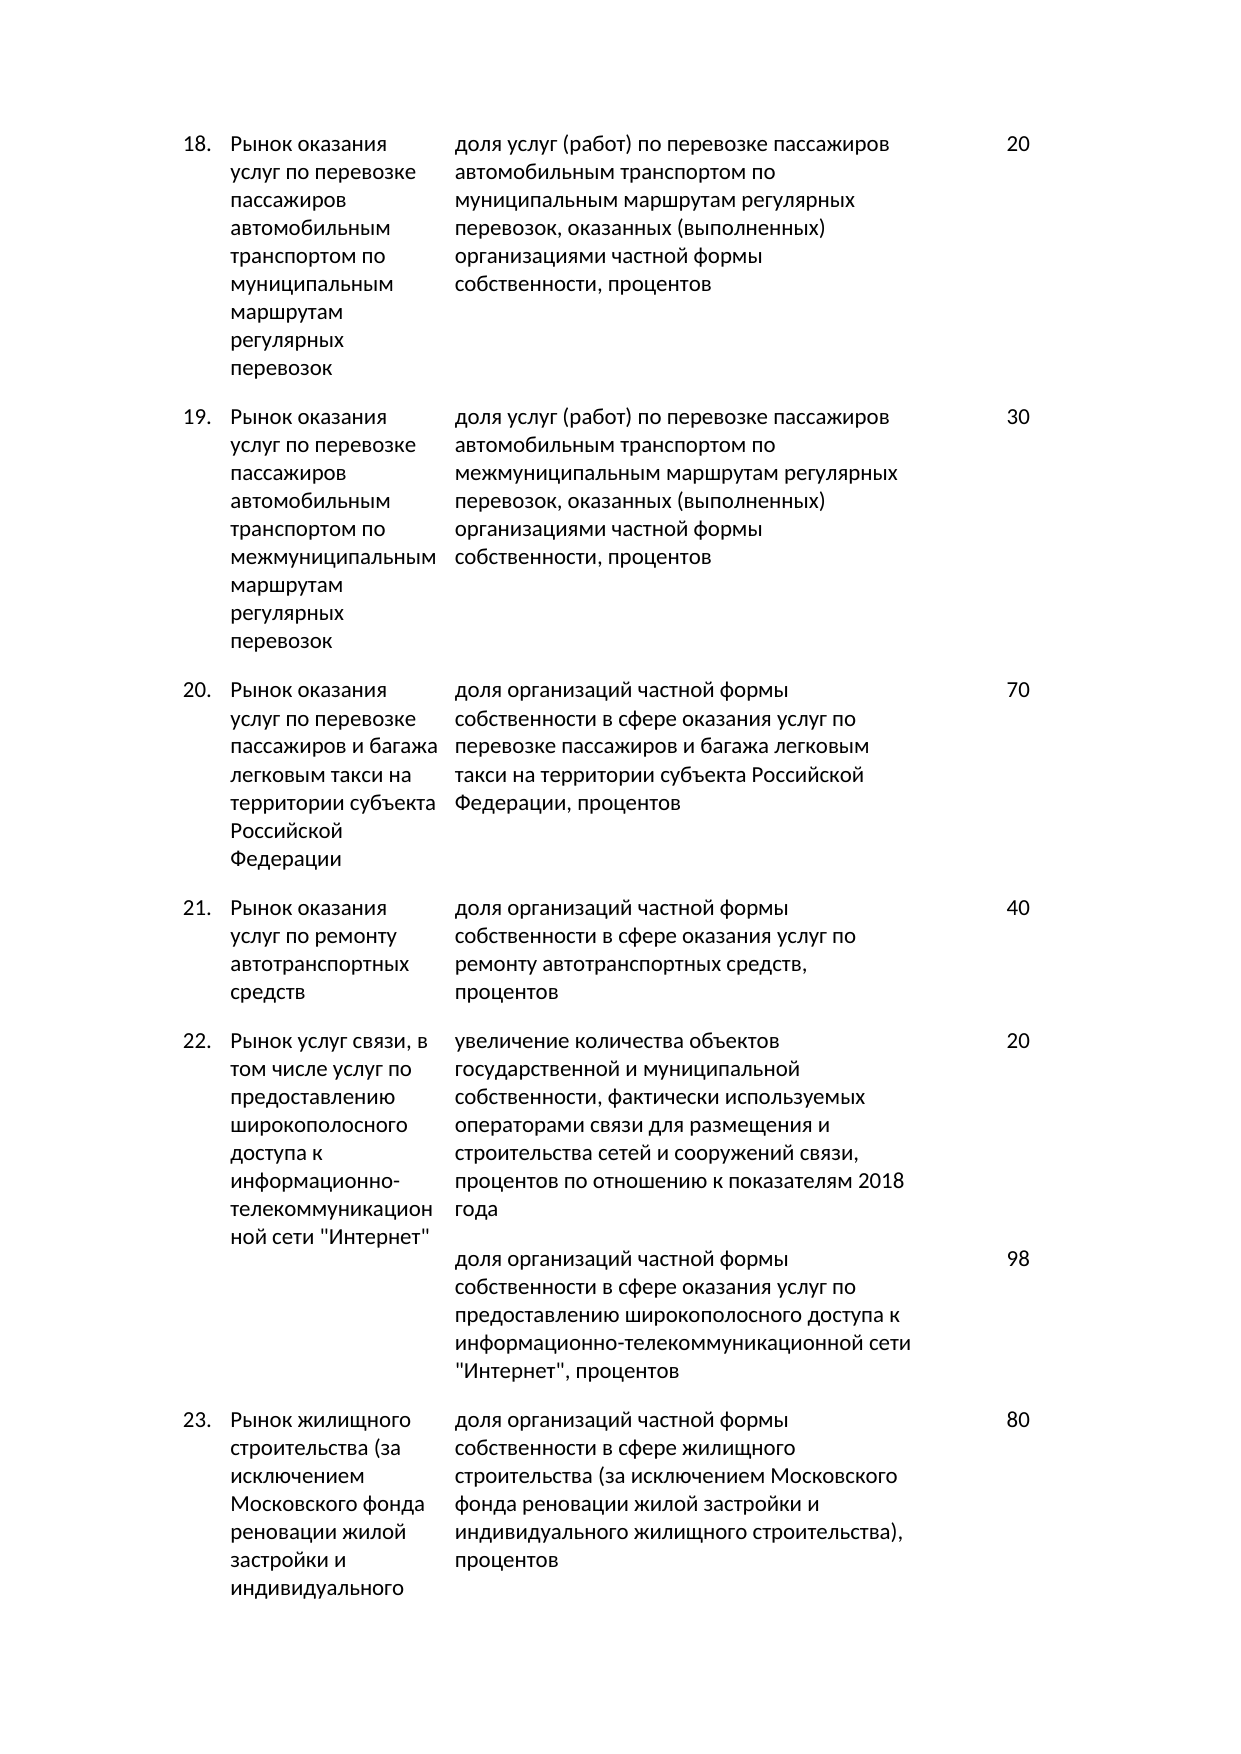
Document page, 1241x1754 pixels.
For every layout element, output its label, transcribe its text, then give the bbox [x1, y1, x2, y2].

table_cell Рынок оказания услуг по перевозке пассажиров автомобильным транспортом по муниципальным маршрутам регулярных перевозок [224, 118, 448, 392]
table_cell доля организаций частной формы собственности в сфере оказания услуг по предоставлению широкополосного доступа к информационно-телекоммуникационной сети "Интернет", процентов [448, 1233, 921, 1394]
table_cell доля услуг (работ) по перевозке пассажиров автомобильным транспортом по муниципальным маршрутам регулярных перевозок, оказанных (выполненных) организациями частной формы собственности, процентов [448, 118, 921, 392]
table_cell 30 [921, 392, 1115, 665]
table_cell 98 [921, 1233, 1115, 1394]
table_cell 20 [921, 1016, 1115, 1233]
table_cell Рынок оказания услуг по ремонту автотранспортных средств [224, 883, 448, 1016]
table_cell доля организаций частной формы собственности в сфере оказания услуг по ремонту автотранспортных средств, процентов [448, 883, 921, 1016]
table_cell 70 [921, 665, 1115, 882]
table_cell Рынок оказания услуг по перевозке пассажиров автомобильным транспортом по межмуниципальным маршрутам регулярных перевозок [224, 392, 448, 665]
table_cell доля услуг (работ) по перевозке пассажиров автомобильным транспортом по межмуниципальным маршрутам регулярных перевозок, оказанных (выполненных) организациями частной формы собственности, процентов [448, 392, 921, 665]
table_cell 19. [171, 392, 224, 665]
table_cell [224, 1395, 448, 1612]
table_cell увеличение количества объектов государственной и муниципальной собственности, фактически используемых операторами связи для размещения и строительства сетей и сооружений связи, процентов по отношению к показателям 2018 года [448, 1016, 921, 1233]
table_cell 20. [171, 665, 224, 882]
table_cell Рынок оказания услуг по перевозке пассажиров и багажа легковым такси на территории субъекта Российской Федерации [224, 665, 448, 882]
table_cell 23. [171, 1395, 224, 1612]
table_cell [448, 1395, 921, 1612]
table_cell 20 [921, 118, 1115, 392]
table_cell 18. [171, 118, 224, 392]
table_cell Рынок услуг связи, в том числе услуг по предоставлению широкополосного доступа к информационно-телекоммуникационной сети "Интернет" [224, 1016, 448, 1394]
table_cell 40 [921, 883, 1115, 1016]
table_cell 21. [171, 883, 224, 1016]
table_cell доля организаций частной формы собственности в сфере оказания услуг по перевозке пассажиров и багажа легковым такси на территории субъекта Российской Федерации, процентов [448, 665, 921, 882]
table_cell 80 [921, 1395, 1115, 1612]
table_cell 22. [171, 1016, 224, 1394]
